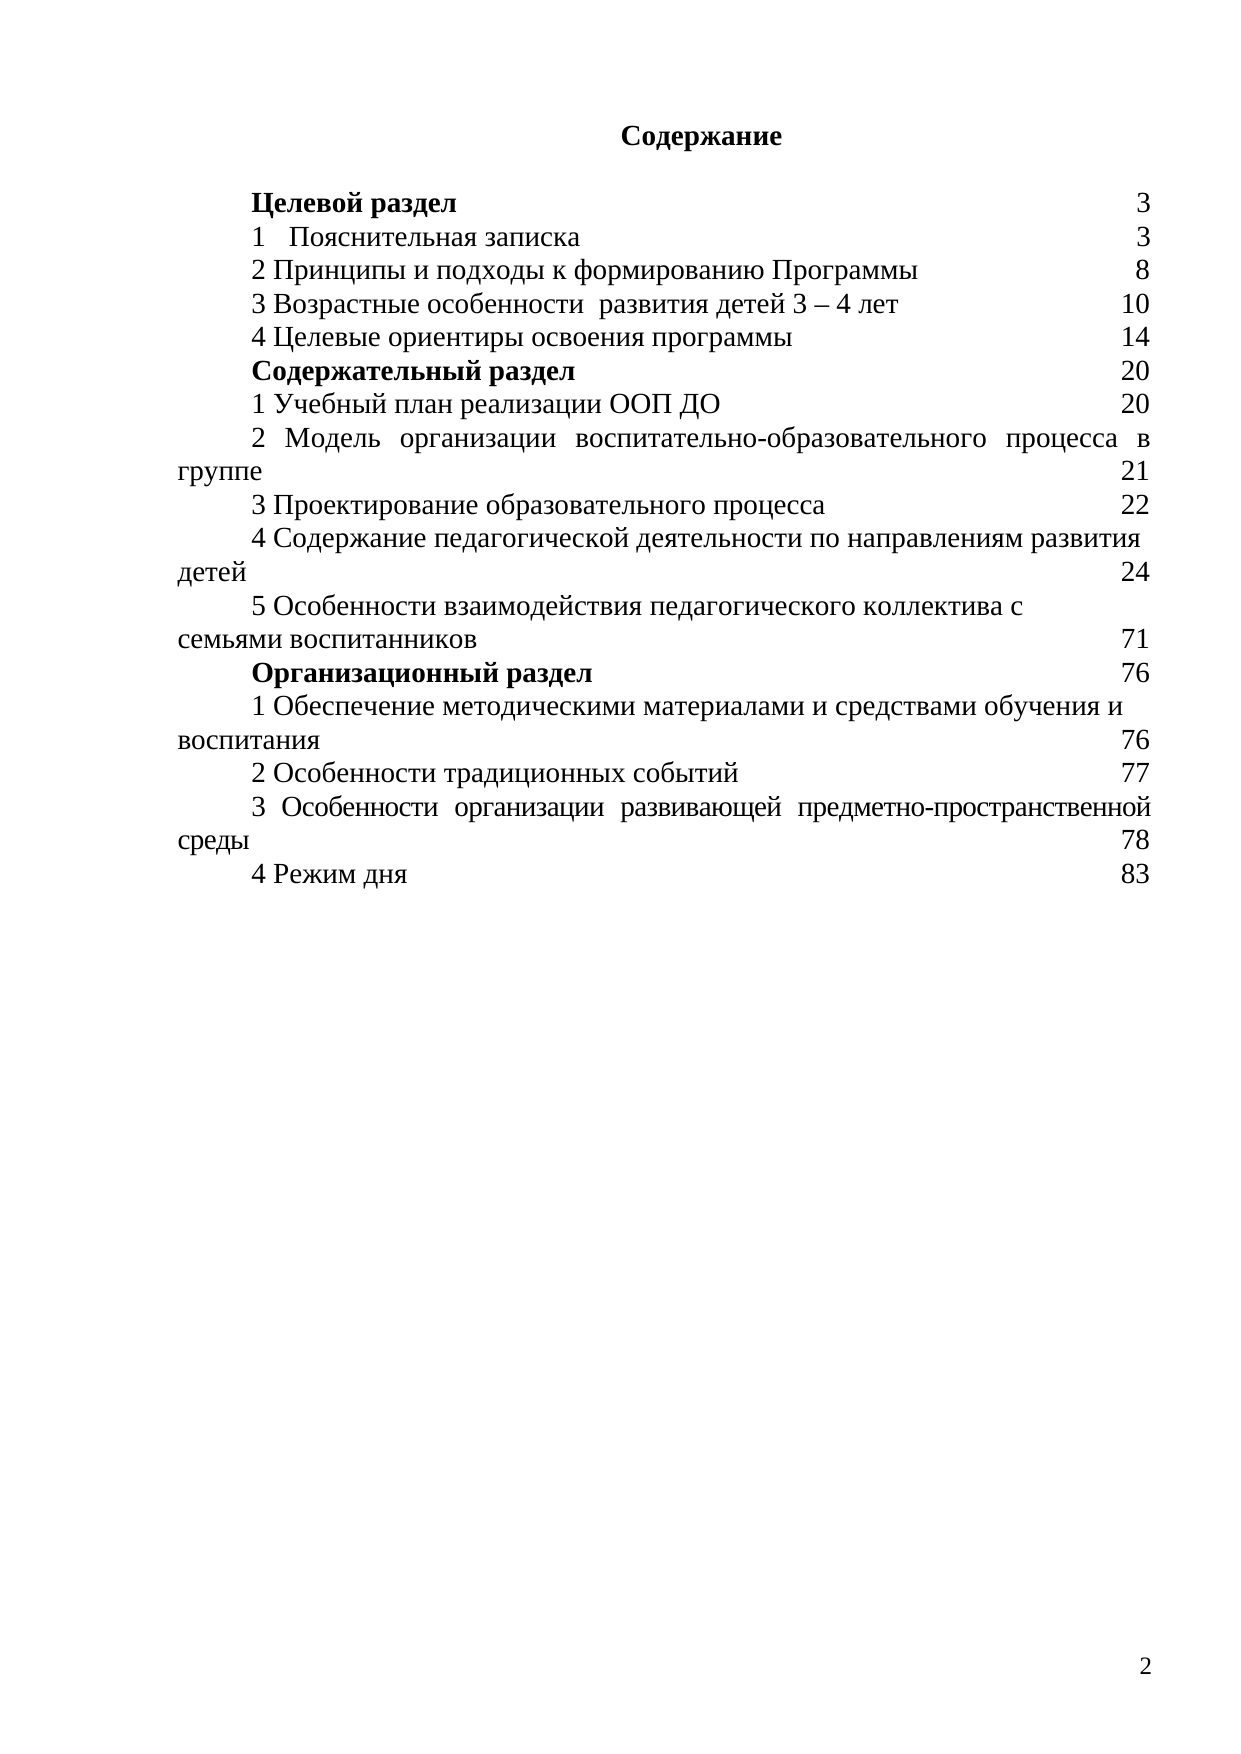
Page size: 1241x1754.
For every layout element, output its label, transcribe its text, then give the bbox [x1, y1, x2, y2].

text 3 Проектирование образовательного процесса 22 [177, 487, 1152, 521]
text 4 Режим дня 83 [177, 856, 1152, 889]
text 2 Особенности традиционных событий 77 [177, 755, 1152, 789]
text 3 Возрастные особенности развития детей 3 – 4 лет 10 [177, 286, 1152, 319]
text 1 Обеспечение методическими материалами и средствами обучения и воспитания 76 [177, 688, 1152, 755]
text Целевой раздел 3 [177, 185, 1152, 219]
text 4 Содержание педагогической деятельности по направлениям развития детей 24 [177, 521, 1152, 588]
text 2 Принципы и подходы к формированию Программы 8 [177, 252, 1152, 286]
text Содержательный раздел 20 [177, 353, 1152, 386]
text 4 Целевые ориентиры освоения программы 14 [177, 319, 1152, 353]
text 2 Модель организации воспитательно-образовательного процесса в группе 21 [177, 420, 1152, 487]
list Пояснительная записка 3 [251, 219, 1152, 252]
text 5 Особенности взаимодействия педагогического коллектива с семьями воспитанников 71 [177, 588, 1152, 655]
text Организационный раздел 76 [177, 655, 1152, 688]
text 3 Особенности организации развивающей предметно-пространственной среды 78 [177, 789, 1152, 856]
text Содержание [177, 118, 1152, 152]
text 1 Учебный план реализации ООП ДО 20 [177, 386, 1152, 420]
